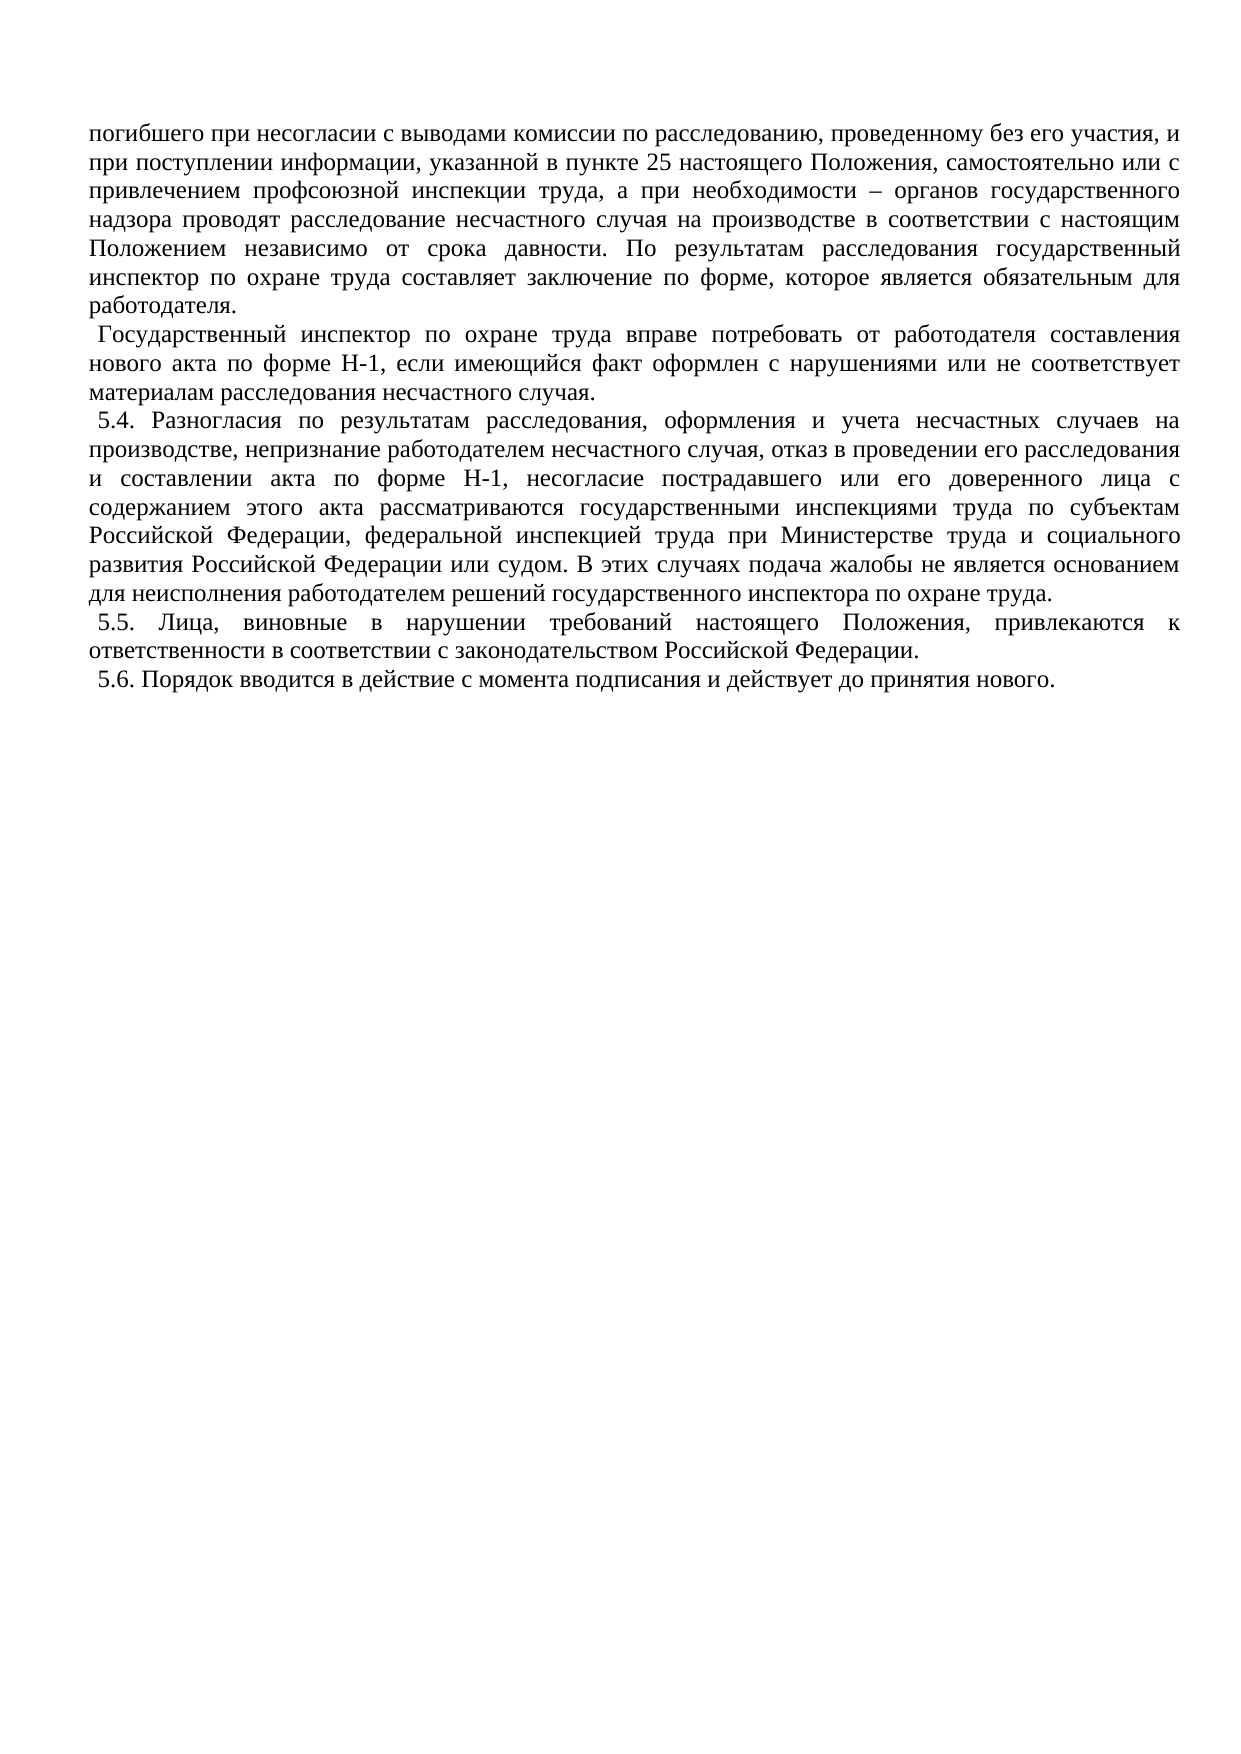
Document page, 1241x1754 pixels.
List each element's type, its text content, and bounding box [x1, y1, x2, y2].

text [89, 118, 1181, 319]
text 5.6. Порядок вводится в действие с момента подписания и действует до принятия нового. [89, 664, 1181, 693]
text 5.5. Лица, виновные в нарушении требований настоящего Положения, привлекаются к ответственности в соответствии с законодательством Российской Федерации. [89, 607, 1181, 664]
text Государственный инспектор по охране труда вправе потребовать от работодателя составления нового акта по форме Н-1, если имеющийся факт оформлен с нарушениями или не соответствует материалам расследования несчастного случая. [89, 319, 1181, 406]
text 5.4. Разногласия по результатам расследования, оформления и учета несчастных случаев на производстве, непризнание работодателем несчастного случая, отказ в проведении его расследования и составлении акта по форме Н-1, несогласие пострадавшего или его доверенного лица с содержанием этого акта рассматриваются государственными инспекциями труда по субъектам Российской Федерации, федеральной инспекцией труда при Министерстве труда и социального развития Российской Федерации или судом. В этих случаях подача жалобы не является основанием для неисполнения работодателем решений государственного инспектора по охране труда. [89, 406, 1181, 607]
